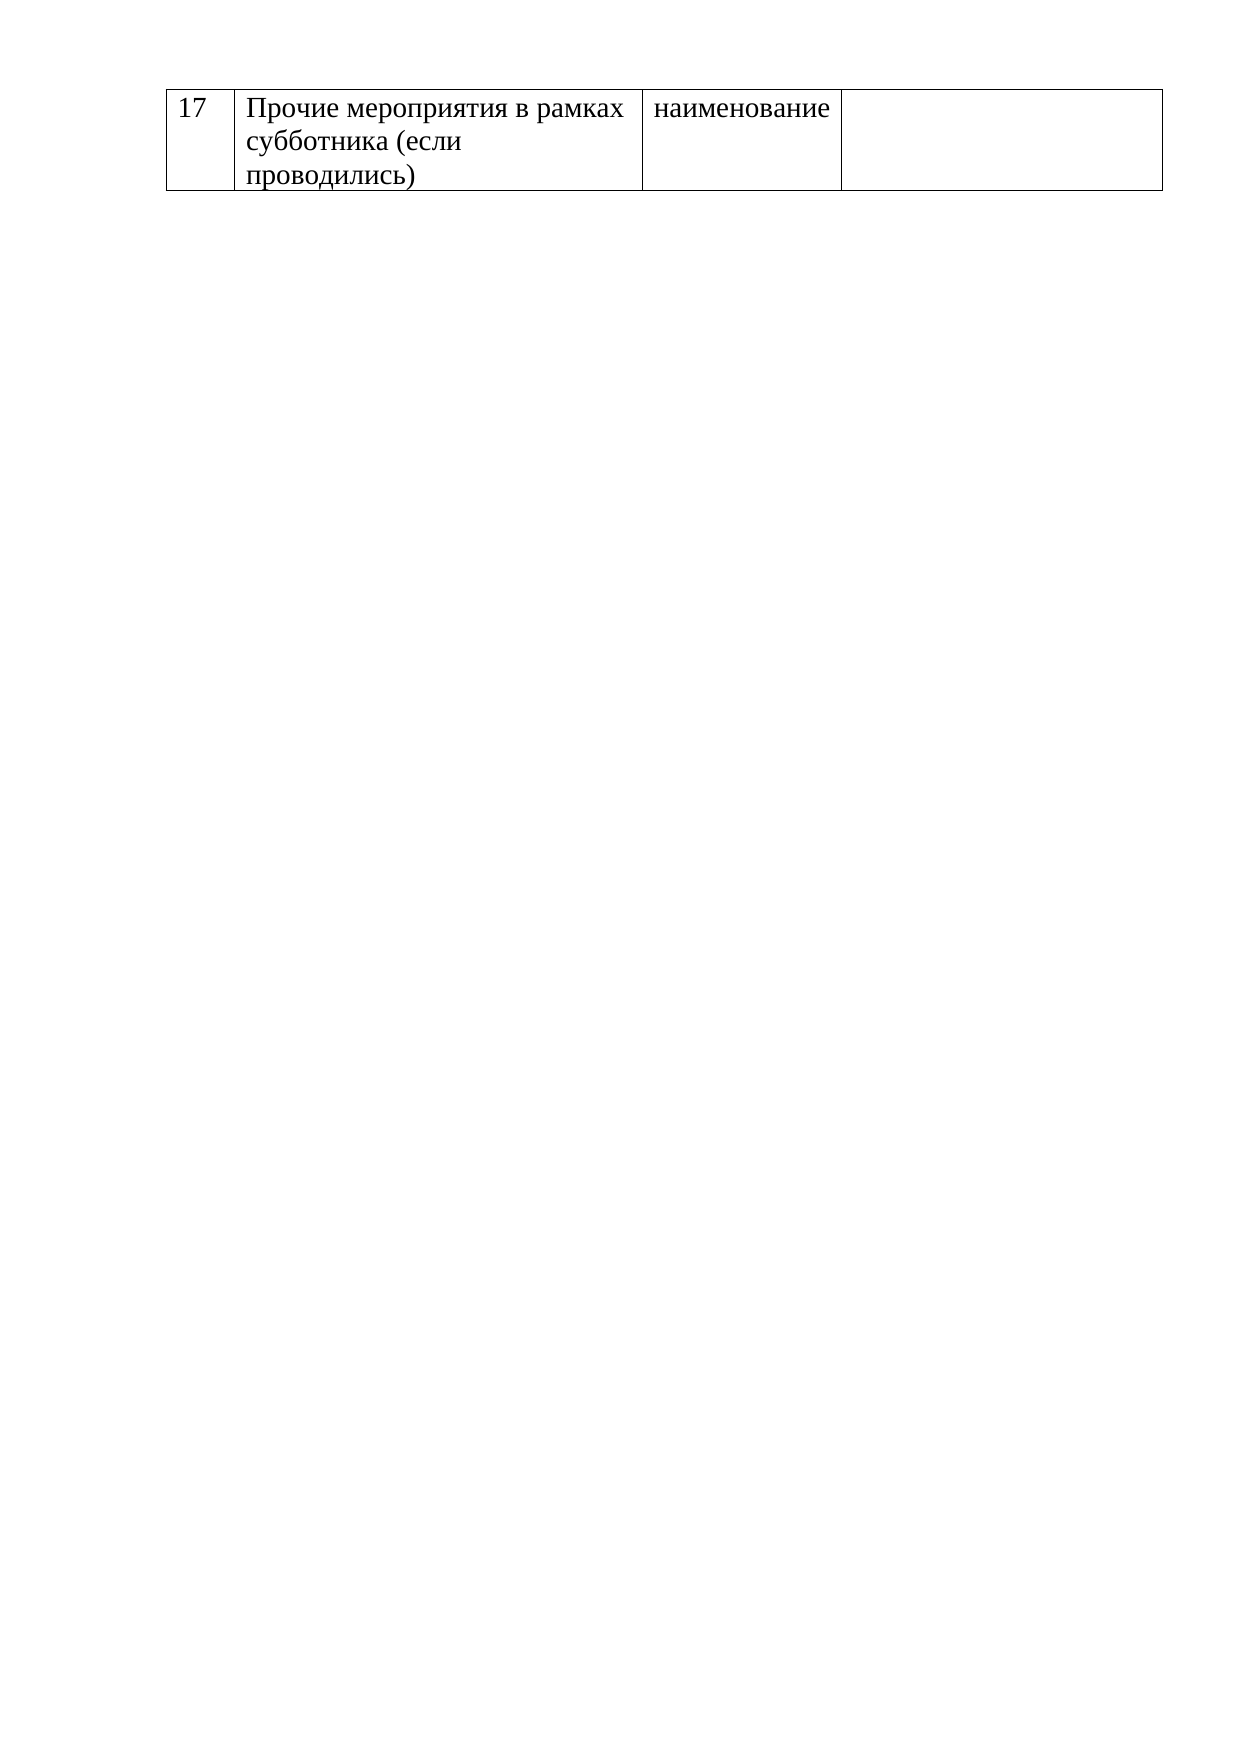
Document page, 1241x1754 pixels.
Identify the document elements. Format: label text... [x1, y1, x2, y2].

table_cell 17 [167, 90, 234, 190]
table_cell [842, 90, 1162, 190]
table_cell Прочие мероприятия в рамках субботника (если проводились) [235, 90, 642, 190]
table_cell наименование [643, 90, 841, 190]
